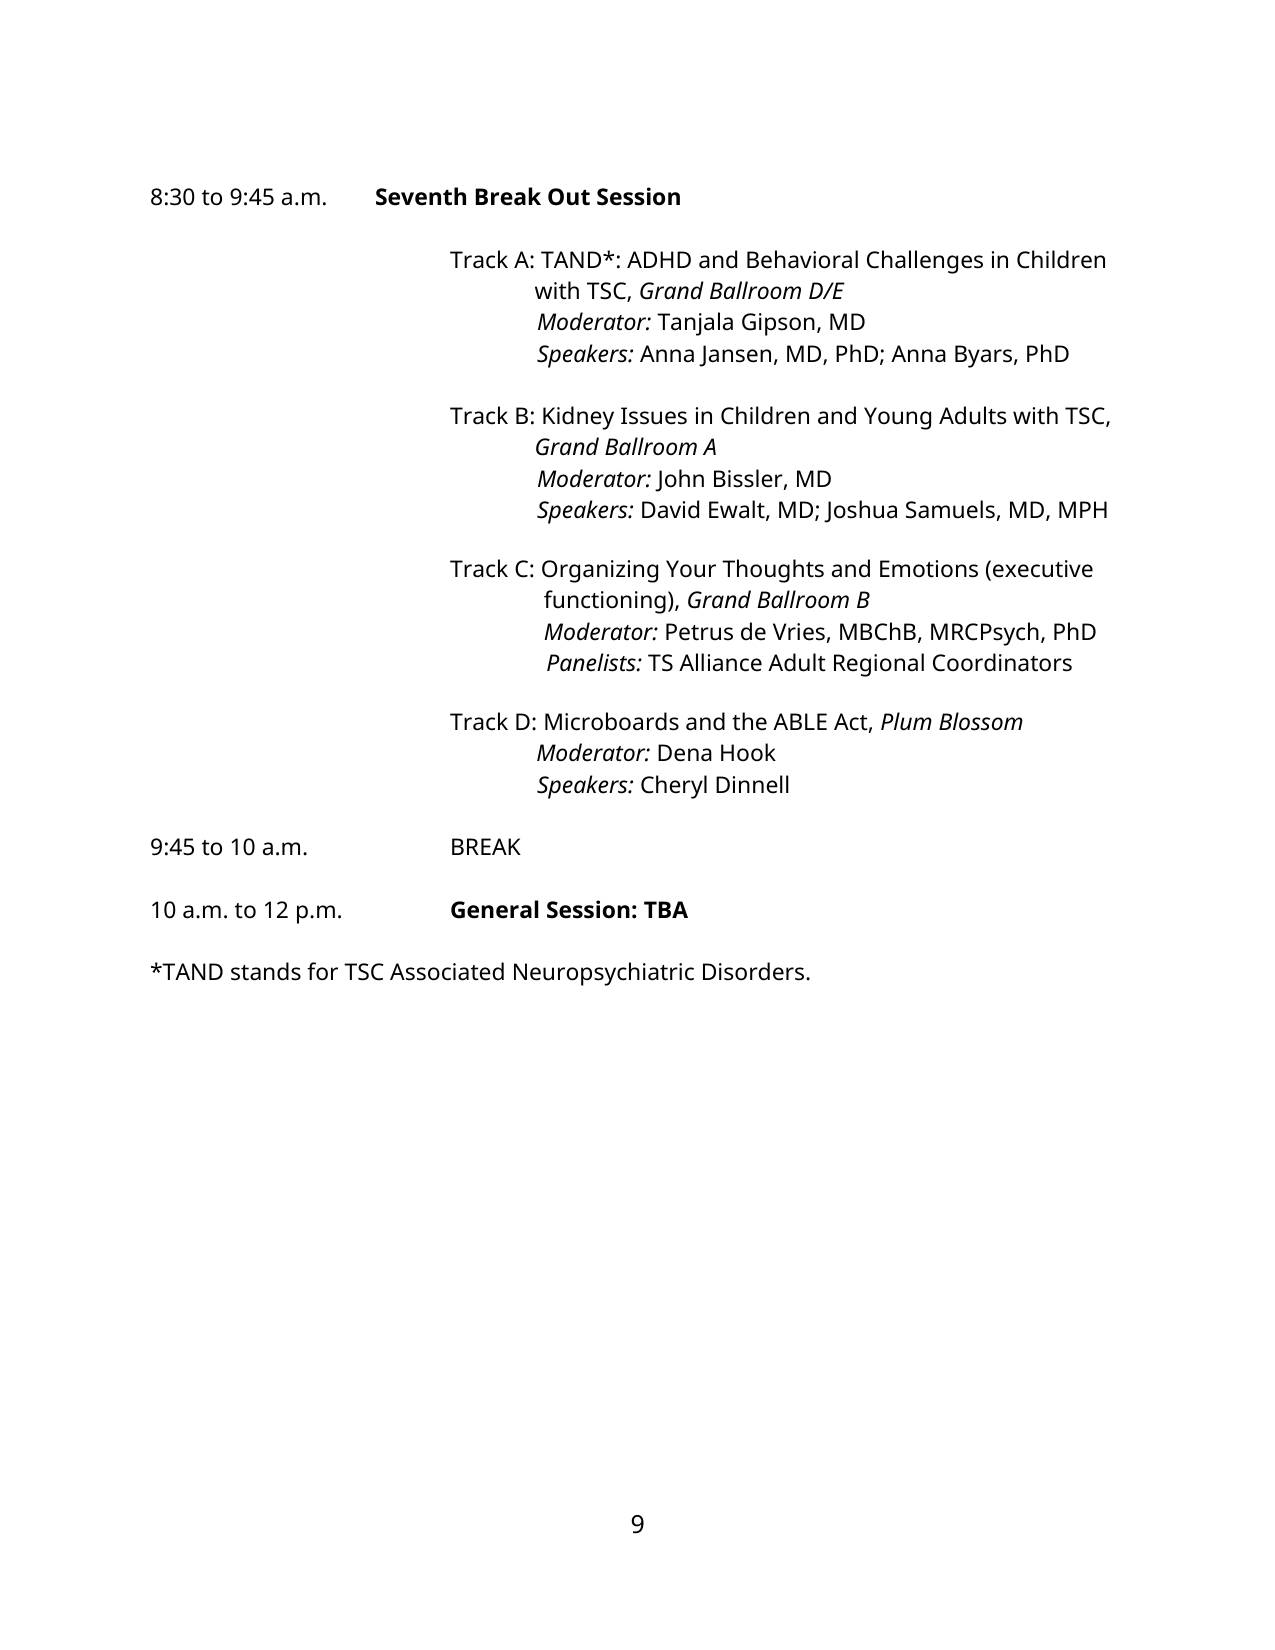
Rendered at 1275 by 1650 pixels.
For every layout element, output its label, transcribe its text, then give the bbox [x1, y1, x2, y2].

text Track B: Kidney Issues in Children and Young Adults with TSC, Grand Ballroom A [450, 400, 1125, 462]
text Moderator: Dena Hook [536, 737, 1125, 768]
text Track C: Organizing Your Thoughts and Emotions (executive [450, 553, 1125, 584]
text 9:45 to 10 a.m. BREAK [150, 831, 1125, 862]
text Moderator: Tanjala Gipson, MD [150, 306, 1125, 337]
text Speakers: Cheryl Dinnell [150, 768, 1125, 831]
text Track D: Microboards and the ABLE Act, Plum Blossom [375, 706, 1125, 737]
text Track A: TAND*: ADHD and Behavioral Challenges in Children with TSC, Grand Ballroom D/E [450, 244, 1125, 306]
text Panelists: TS Alliance Adult Regional Coordinators [150, 647, 1125, 678]
text Speakers: David Ewalt, MD; Joshua Samuels, MD, MPH [150, 494, 1125, 525]
text functioning), Grand Ballroom B [469, 584, 1125, 616]
text Speakers: Anna Jansen, MD, PhD; Anna Byars, PhD [150, 337, 1125, 400]
text 8:30 to 9:45 a.m. Seventh Break Out Session [150, 181, 1125, 212]
text Moderator: John Bissler, MD [150, 462, 1125, 494]
subtitle 10 a.m. to 12 p.m. General Session: TBA [150, 893, 1125, 925]
text *TAND stands for TSC Associated Neuropsychiatric Disorders. [150, 956, 1125, 987]
text Moderator: Petrus de Vries, MBChB, MRCPsych, PhD [150, 616, 1125, 647]
